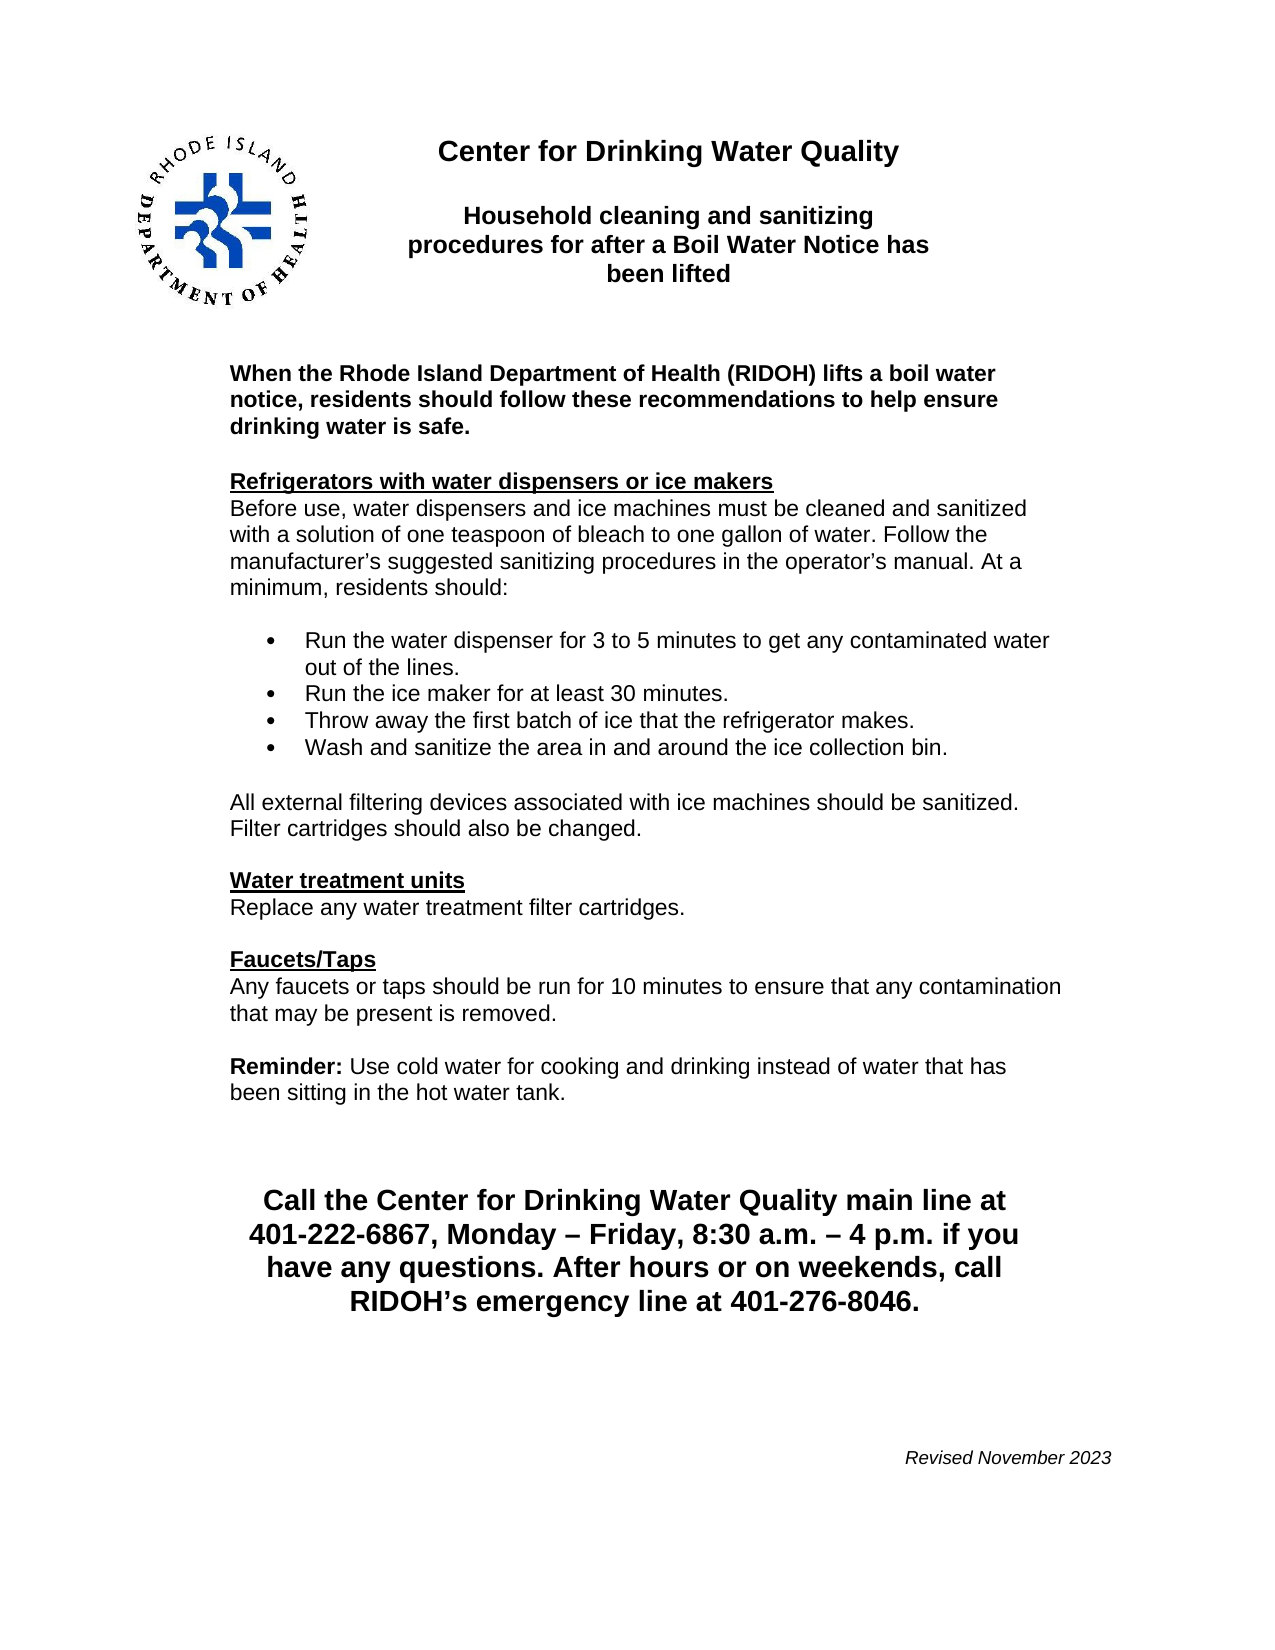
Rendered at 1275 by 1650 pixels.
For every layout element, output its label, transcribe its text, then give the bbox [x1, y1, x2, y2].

text When the Rhode Island Department of Health (RIDOH) lifts a boil water notice, residents should follow these recommendations to help ensure drinking water is safe. [229, 360, 1002, 439]
list Wash and sanitize the area in and around the ice collection bin. [267, 734, 1125, 760]
list Run the water dispenser for 3 to 5 minutes to get any contaminated water out of the lines. [267, 628, 1087, 680]
list Throw away the first batch of ice that the refrigerator makes. [267, 707, 1125, 733]
text Revised November 2023 [165, 1447, 1113, 1468]
picture [135, 134, 311, 309]
text Household cleaning and sanitizing procedures for after a Boil Water Notice has been lifted [400, 201, 937, 287]
text Reminder: Use cold water for cooking and drinking instead of water that has been sitting in the hot water tank. [229, 1053, 1041, 1106]
text Center for Drinking Water Quality [400, 134, 937, 167]
text Any faucets or taps should be run for 10 minutes to ensure that any contamination that may be present is removed. [229, 973, 1083, 1026]
text Replace any water treatment filter cartridges. [229, 894, 1125, 920]
text Before use, water dispensers and ice machines must be cleaned and sanitized with a solution of one teaspoon of bleach to one gallon of water. Follow the manufacturer’s suggested sanitizing procedures in the operator’s manual. At a minimum, residents should: [229, 495, 1062, 600]
text Call the Center for Drinking Water Quality main line at 401-222-6867, Monday – Friday, 8:30 a.m. – 4 p.m. if you have any questions. After hours or on weekends, call RIDOH’s emergency line at 401-276-8046. [234, 1183, 1036, 1318]
text Refrigerators with water dispensers or ice makers [229, 468, 1125, 494]
text Faucets/Taps [229, 946, 1125, 972]
text All external filtering devices associated with ice machines should be sanitized. Filter cartridges should also be changed. [229, 789, 1053, 841]
list Run the ice maker for at least 30 minutes. [267, 680, 1125, 706]
text Water treatment units [229, 867, 1125, 894]
